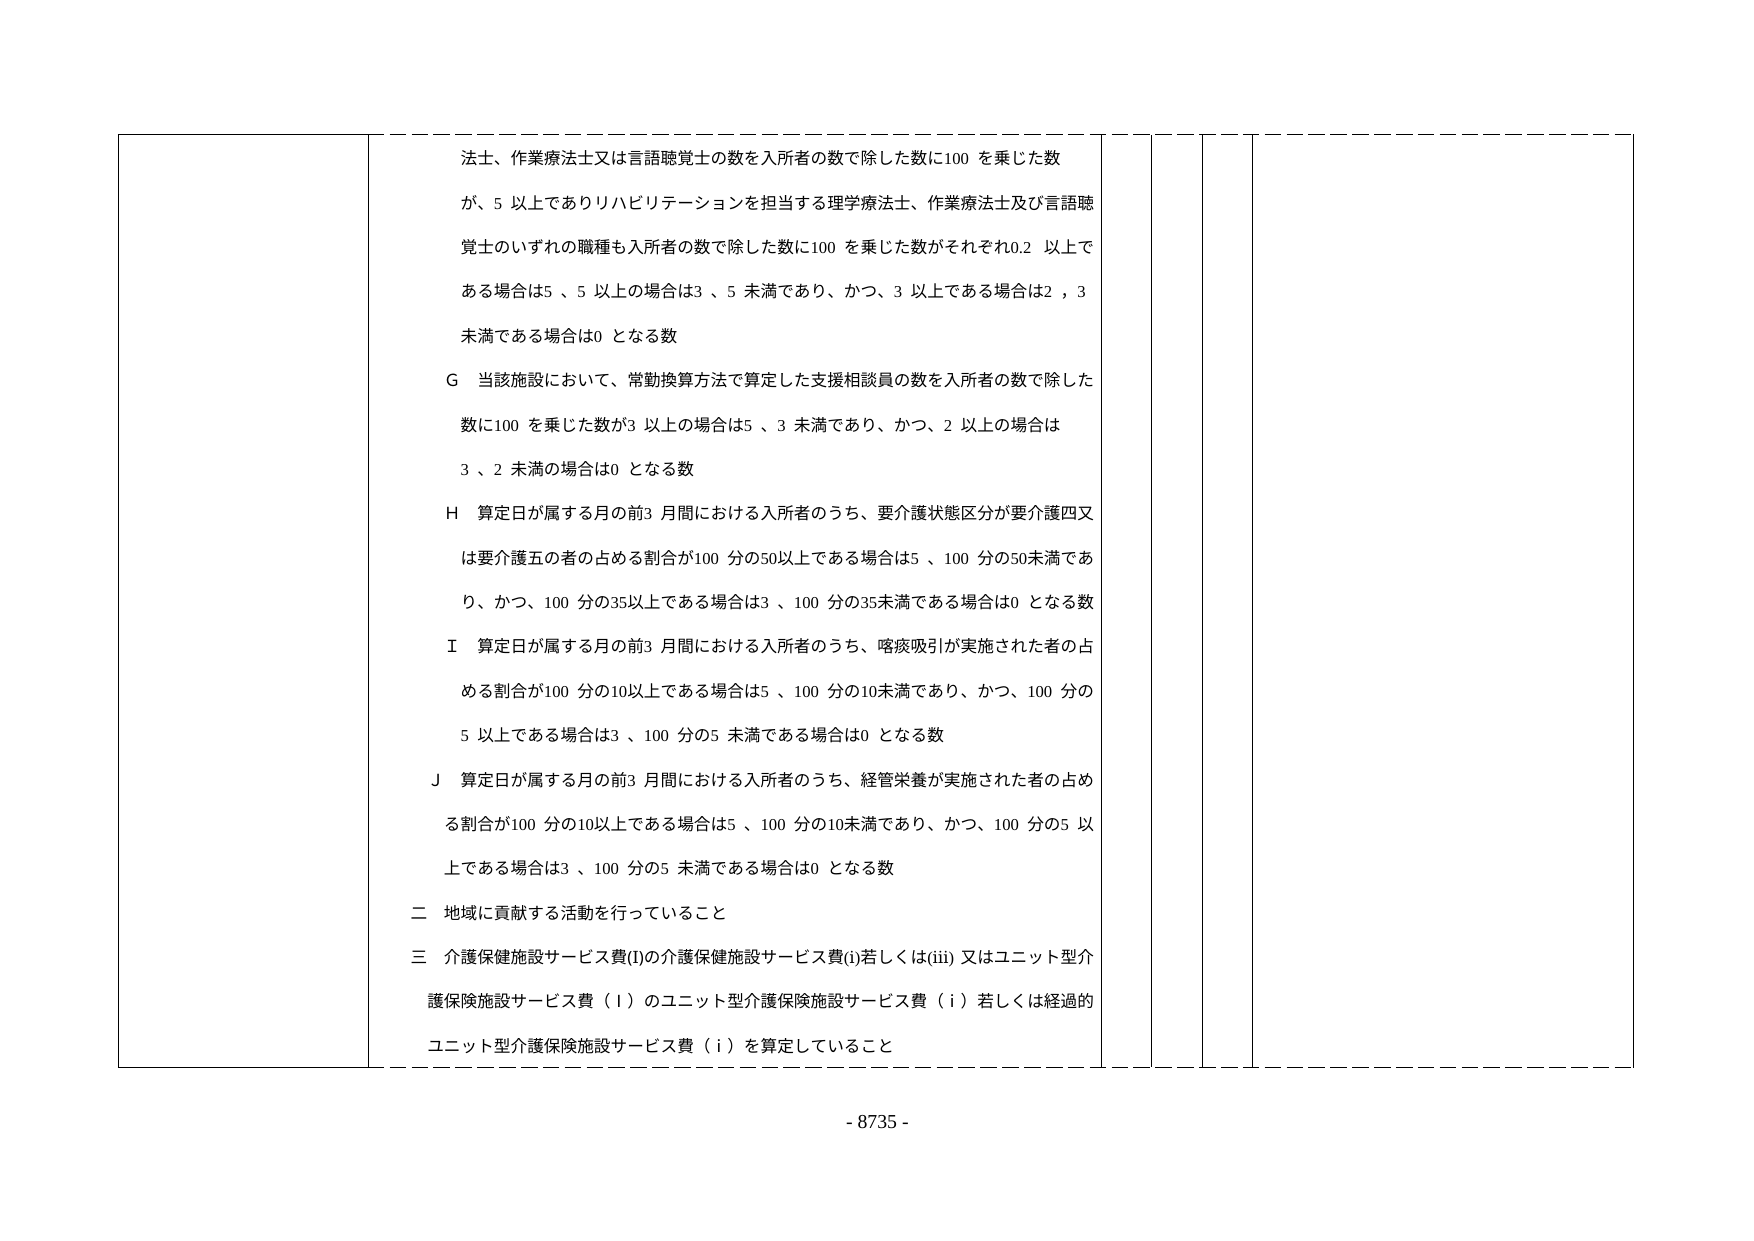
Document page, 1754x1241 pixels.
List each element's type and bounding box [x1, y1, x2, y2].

table_cell [1152, 134, 1202, 1067]
table_cell [1203, 134, 1252, 1067]
table_cell [369, 134, 1101, 1067]
table_cell [1253, 134, 1633, 1067]
table_cell [119, 135, 368, 1067]
table_cell [1102, 134, 1152, 1067]
